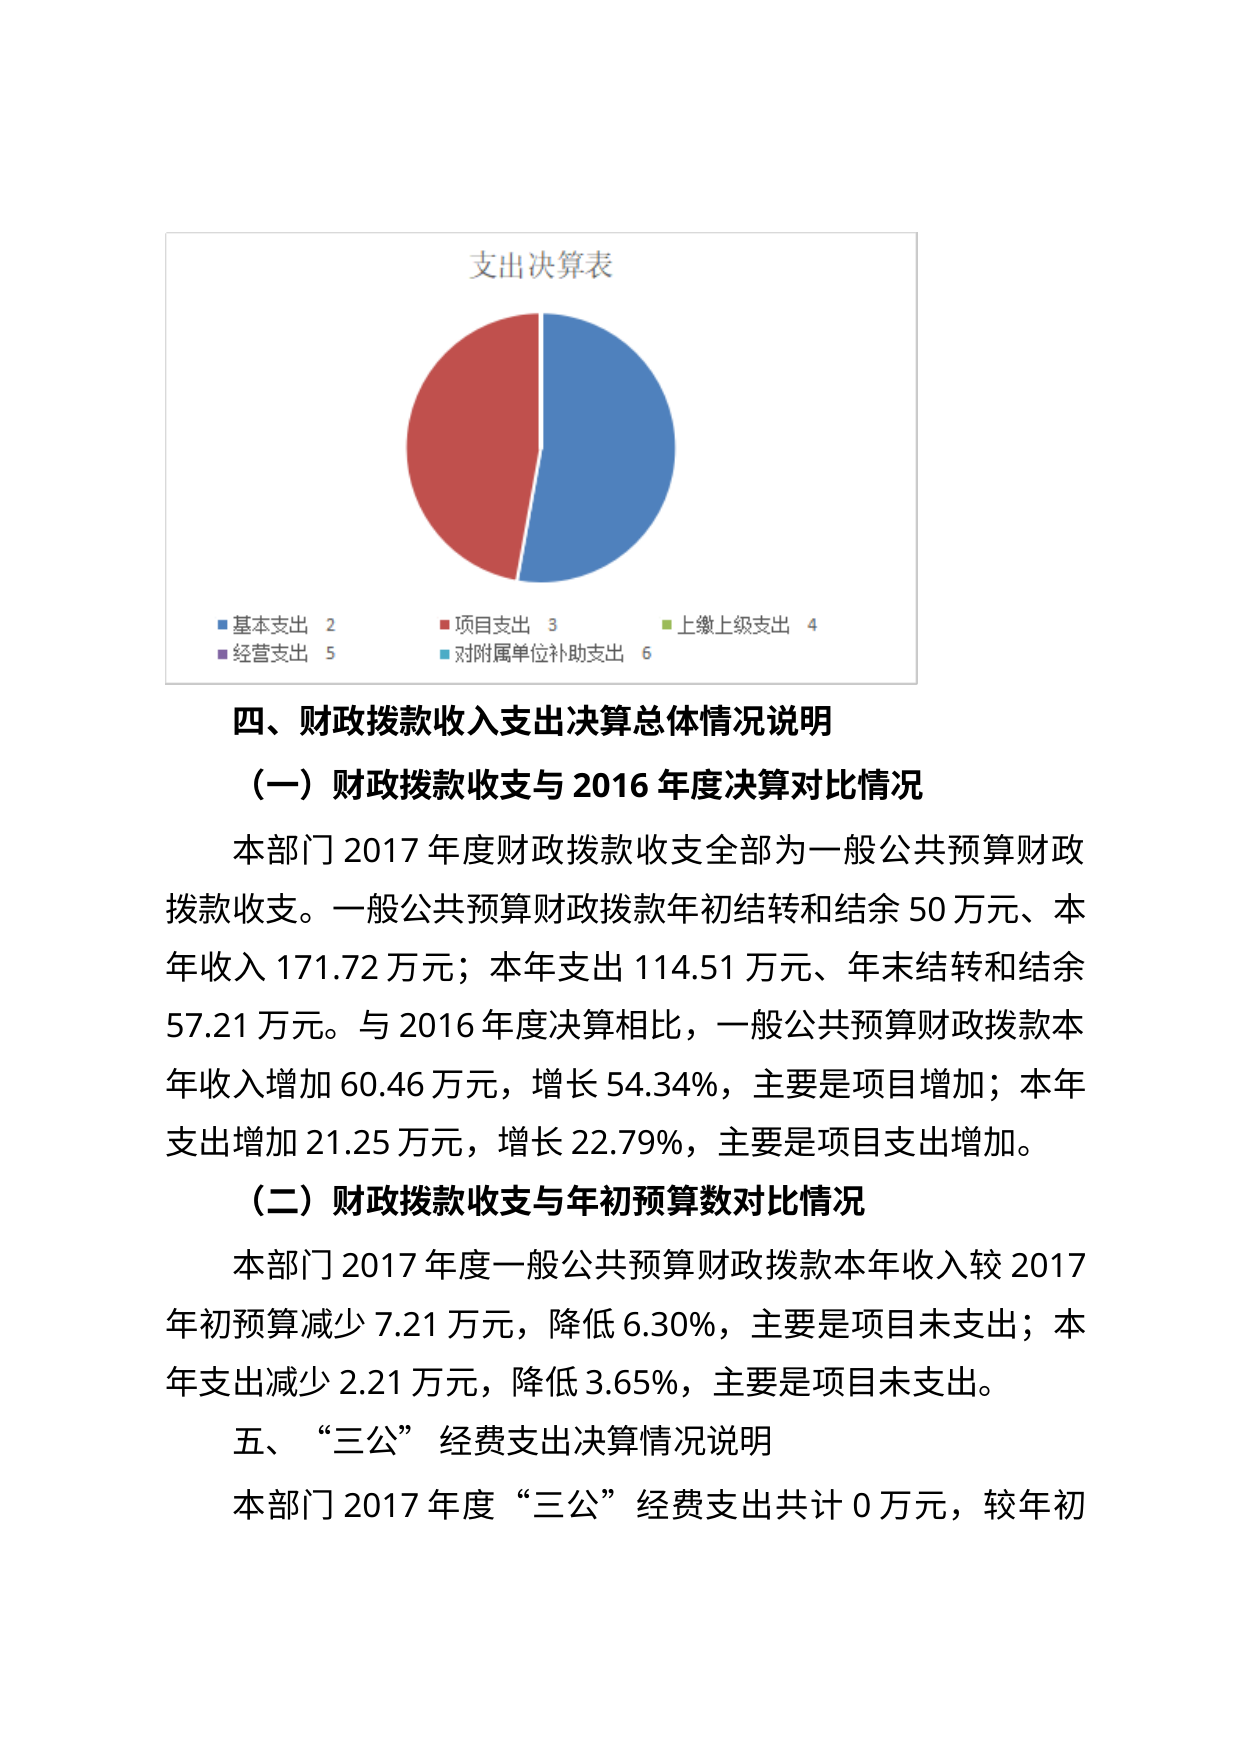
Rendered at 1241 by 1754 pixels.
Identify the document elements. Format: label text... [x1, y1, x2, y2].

text 本部门2017年度财政拨款收支全部为一般公共预算财政拨款收支。一般公共预算财政拨款年初结转和结余50万元、本年收入171.72万元；本年支出114.51万元、年末结转和结余57.21万元。与2016年度决算相比，一般公共预算财政拨款本年收入增加60.46万元，增长54.34%，主要是项目增加；本年支出增加21.25万元，增长22.79%，主要是项目支出增加。 [165, 816, 1087, 1166]
text （一）财政拨款收支与2016 年度决算对比情况 [165, 751, 1087, 816]
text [165, 1471, 1087, 1529]
picture [165, 232, 919, 686]
subtitle 五、“三公” 经费支出决算情况说明 [165, 1406, 1087, 1471]
text （二）财政拨款收支与年初预算数对比情况 [165, 1166, 1087, 1231]
text 本部门2017年度一般公共预算财政拨款本年收入较2017年初预算减少7.21万元，降低6.30%，主要是项目未支出；本年支出减少2.21万元，降低3.65%，主要是项目未支出。 [165, 1231, 1087, 1406]
subtitle 四、财政拨款收入支出决算总体情况说明 [165, 686, 1087, 751]
